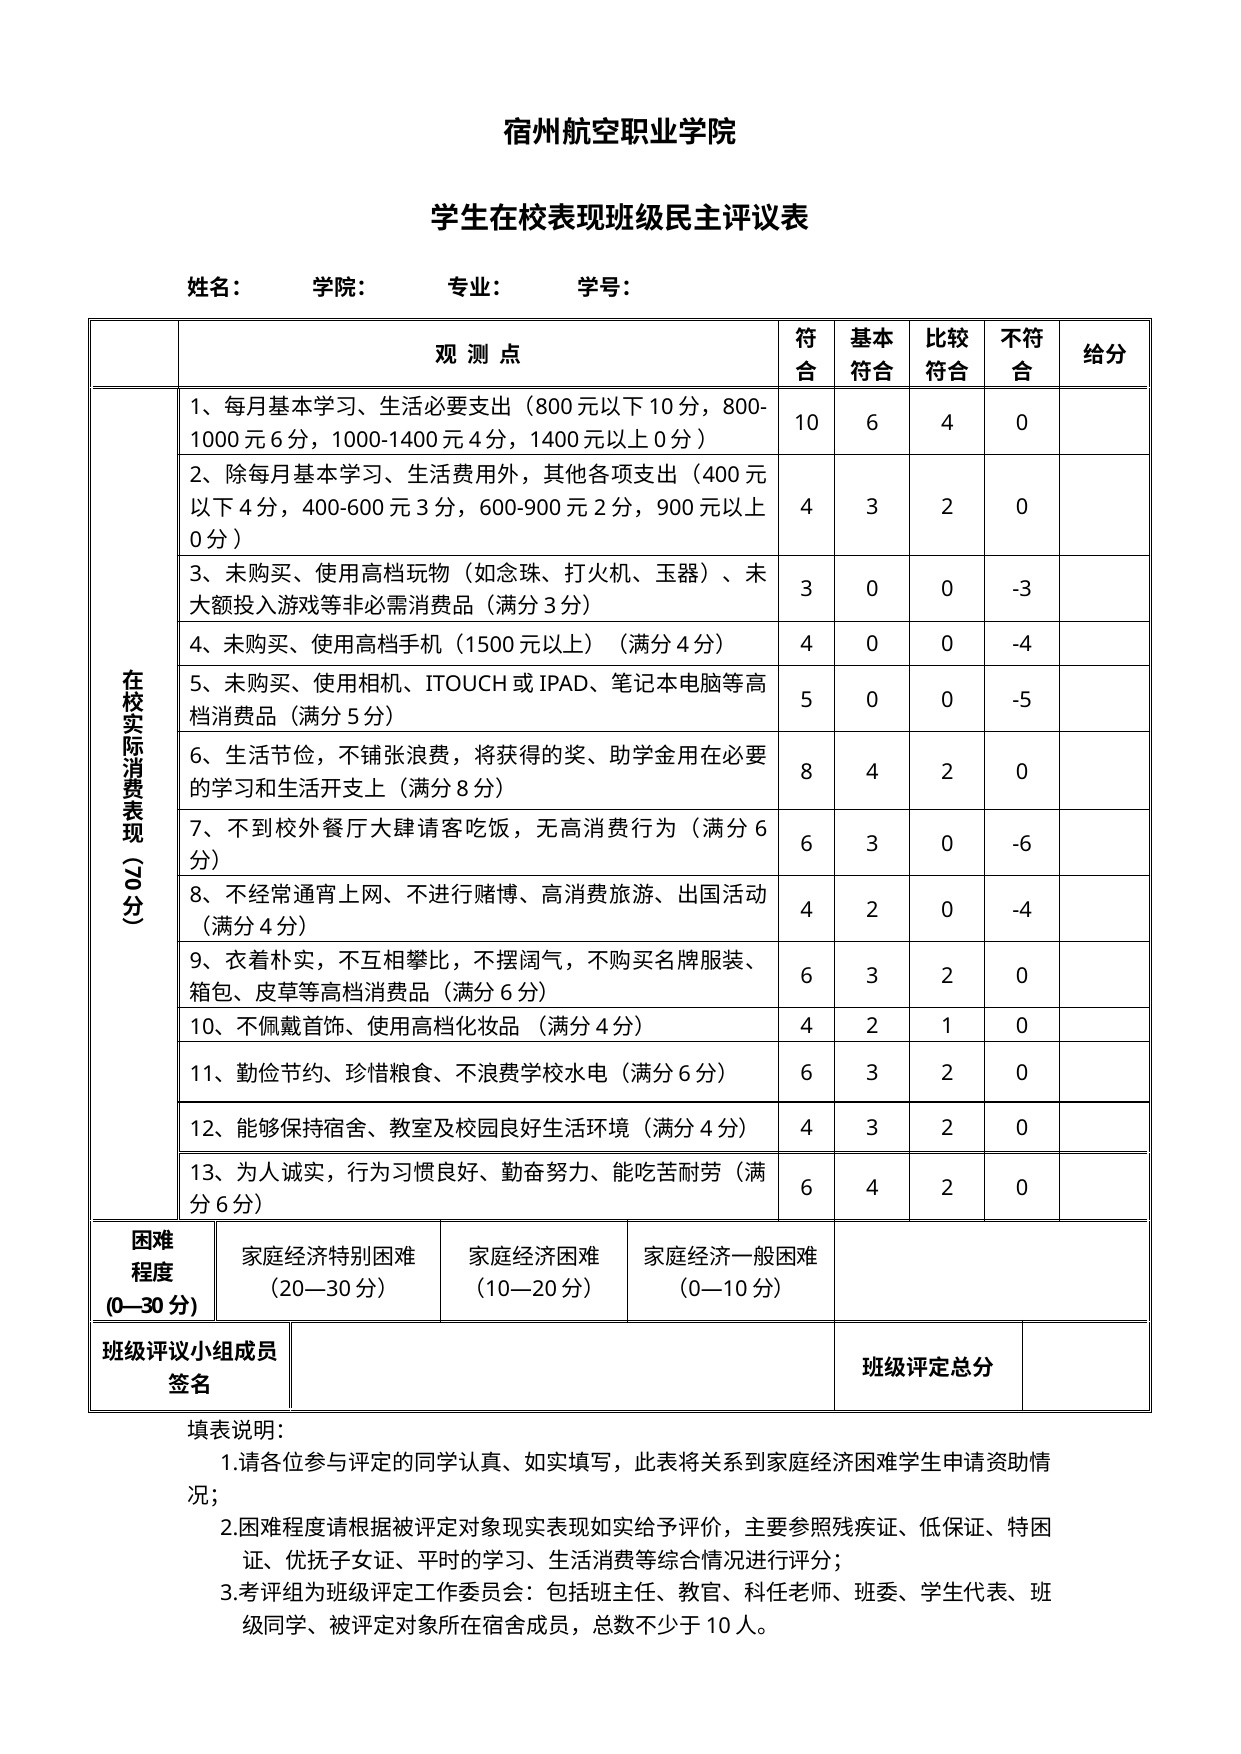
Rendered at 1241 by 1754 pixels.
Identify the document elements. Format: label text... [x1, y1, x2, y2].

table_cell 困难 程度 (0—30分) [90, 1219, 216, 1320]
table_cell 3 [835, 1042, 909, 1101]
table_cell [1060, 1042, 1149, 1101]
text 姓名： 学院： 专业： 学号： [187, 269, 1053, 302]
table_cell 1、每月基本学习、生活必要支出（800元以下10分，800-1000元6分，1000-1400元4分，1400元以上0分 ） [180, 389, 778, 454]
table_cell 在校实际消费表现（70分） [91, 386, 177, 1219]
table_cell 5、未购买、使用相机、ITOUCH或IPAD、笔记本电脑等高档消费品（满分5分） [180, 666, 778, 731]
table_cell 0 [985, 389, 1059, 454]
text 2.困难程度请根据被评定对象现实表现如实给予评价，主要参照残疾证、低保证、特困证、优抚子女证、平时的学习、生活消费等综合情况进行评分； [220, 1510, 1053, 1575]
table_cell 2 [910, 732, 984, 809]
table_cell 0 [910, 876, 984, 941]
table_cell 2 [910, 942, 984, 1007]
table_cell 12、能够保持宿舍、教室及校园良好生活环境（满分4分） [180, 1103, 778, 1151]
table_cell 0 [985, 1154, 1059, 1219]
table_cell 家庭经济一般困难（0—10分） [628, 1222, 834, 1320]
table_cell 4 [910, 389, 984, 454]
table_cell [1060, 556, 1149, 621]
table_cell 3 [779, 556, 834, 621]
table_cell [1060, 386, 1149, 454]
table_cell [1060, 876, 1149, 941]
table_cell 4 [779, 455, 834, 554]
table_cell 7、不到校外餐厅大肆请客吃饭，无高消费行为（满分6分） [180, 810, 778, 875]
table_cell [1060, 666, 1149, 731]
table_cell 0 [985, 1103, 1059, 1151]
table_cell 3 [835, 1103, 909, 1151]
text 宿州航空职业学院 [187, 97, 1053, 162]
table_cell 班级评定总分 [835, 1323, 1022, 1409]
table_cell 2 [835, 1008, 909, 1041]
table_cell 8 [779, 732, 834, 809]
text 填表说明： [187, 1413, 1053, 1445]
table_header 观 测 点 [179, 321, 778, 386]
table_cell 2 [910, 1154, 984, 1219]
table_header 给分 [1060, 321, 1149, 386]
table_cell 4 [779, 876, 834, 941]
table_cell 家庭经济困难 （10—20分） [441, 1222, 627, 1320]
table_cell 0 [985, 1008, 1059, 1041]
table_cell 3 [835, 942, 909, 1007]
table_header [91, 321, 178, 386]
table_cell 8、不经常通宵上网、不进行赌博、高消费旅游、出国活动（满分4分） [180, 876, 778, 941]
table_cell -4 [985, 876, 1059, 941]
table_cell -6 [985, 810, 1059, 875]
table_cell 0 [835, 622, 909, 665]
table_cell 班级评议小组成员签名 [91, 1320, 291, 1409]
table_cell 1 [910, 1008, 984, 1041]
table_cell 3 [835, 455, 909, 554]
table_cell 10、不佩戴首饰、使用高档化妆品 （满分4分） [180, 1008, 778, 1041]
table_header 基本符合 [835, 321, 909, 386]
table_cell 2 [910, 455, 984, 554]
table_cell [1060, 942, 1149, 1007]
table_cell -4 [985, 622, 1059, 665]
table_cell 0 [985, 1042, 1059, 1101]
table_cell 9、衣着朴实，不互相攀比，不摆阔气，不购买名牌服装、箱包、皮草等高档消费品（满分6分） [180, 942, 778, 1007]
table_cell [1060, 810, 1149, 875]
table_cell 6、生活节俭，不铺张浪费，将获得的奖、助学金用在必要的学习和生活开支上（满分8分） [180, 732, 778, 809]
table_cell 2、除每月基本学习、生活费用外，其他各项支出（400元以下4分，400-600元3分，600-900元2分，900元以上0分 ） [180, 455, 778, 554]
table_header 不符合 [985, 321, 1059, 386]
table_cell 6 [779, 1042, 834, 1101]
table_header 符合 [779, 321, 834, 386]
table_cell 4 [779, 622, 834, 665]
table_cell 5 [779, 666, 834, 731]
text 1.请各位参与评定的同学认真、如实填写，此表将关系到家庭经济困难学生申请资助情况； [187, 1445, 1053, 1510]
table_cell [1060, 1103, 1149, 1151]
table_cell 6 [779, 1154, 834, 1219]
table_header 比较符合 [910, 321, 984, 386]
table_cell 3、未购买、使用高档玩物（如念珠、打火机、玉器）、未大额投入游戏等非必需消费品（满分3分） [180, 556, 778, 621]
table_cell 3 [835, 810, 909, 875]
table_cell [291, 1323, 834, 1409]
table_cell 11、勤俭节约、珍惜粮食、不浪费学校水电（满分6分） [180, 1042, 778, 1101]
table_cell [1060, 732, 1149, 809]
table_cell 0 [985, 942, 1059, 1007]
table_cell 4 [835, 732, 909, 809]
table_cell 0 [910, 666, 984, 731]
table_cell 0 [835, 666, 909, 731]
table_cell 0 [985, 455, 1059, 554]
table_cell 2 [910, 1103, 984, 1151]
table_cell 0 [835, 556, 909, 621]
text 3.考评组为班级评定工作委员会：包括班主任、教官、科任老师、班委、学生代表、班级同学、被评定对象所在宿舍成员，总数不少于10人。 [220, 1575, 1053, 1640]
table_cell -5 [985, 666, 1059, 731]
table_cell 2 [910, 1042, 984, 1101]
table_cell [1060, 1008, 1149, 1041]
table_cell 2 [835, 876, 909, 941]
table_cell 4 [779, 1008, 834, 1041]
table_cell 6 [779, 810, 834, 875]
table_cell 0 [985, 732, 1059, 809]
table_cell [1060, 622, 1149, 665]
table_cell [835, 1219, 1151, 1320]
table_cell 13、为人诚实，行为习惯良好、勤奋努力、能吃苦耐劳（满分6分） [180, 1154, 778, 1219]
table_cell 4、未购买、使用高档手机（1500元以上）（满分4分） [180, 622, 778, 665]
table_cell 6 [779, 942, 834, 1007]
text 学生在校表现班级民主评议表 [187, 183, 1053, 248]
table_cell 4 [779, 1103, 834, 1151]
table_cell [1060, 1151, 1151, 1219]
table_cell 4 [835, 1154, 909, 1219]
table_cell [1023, 1320, 1149, 1409]
table_cell 0 [910, 556, 984, 621]
table_cell 家庭经济特别困难 （20—30分） [217, 1222, 440, 1320]
table_cell -3 [985, 556, 1059, 621]
table_cell 10 [779, 389, 834, 454]
table_cell 0 [910, 810, 984, 875]
table_cell [1060, 455, 1149, 554]
table_cell 6 [835, 389, 909, 454]
table_cell 0 [910, 622, 984, 665]
